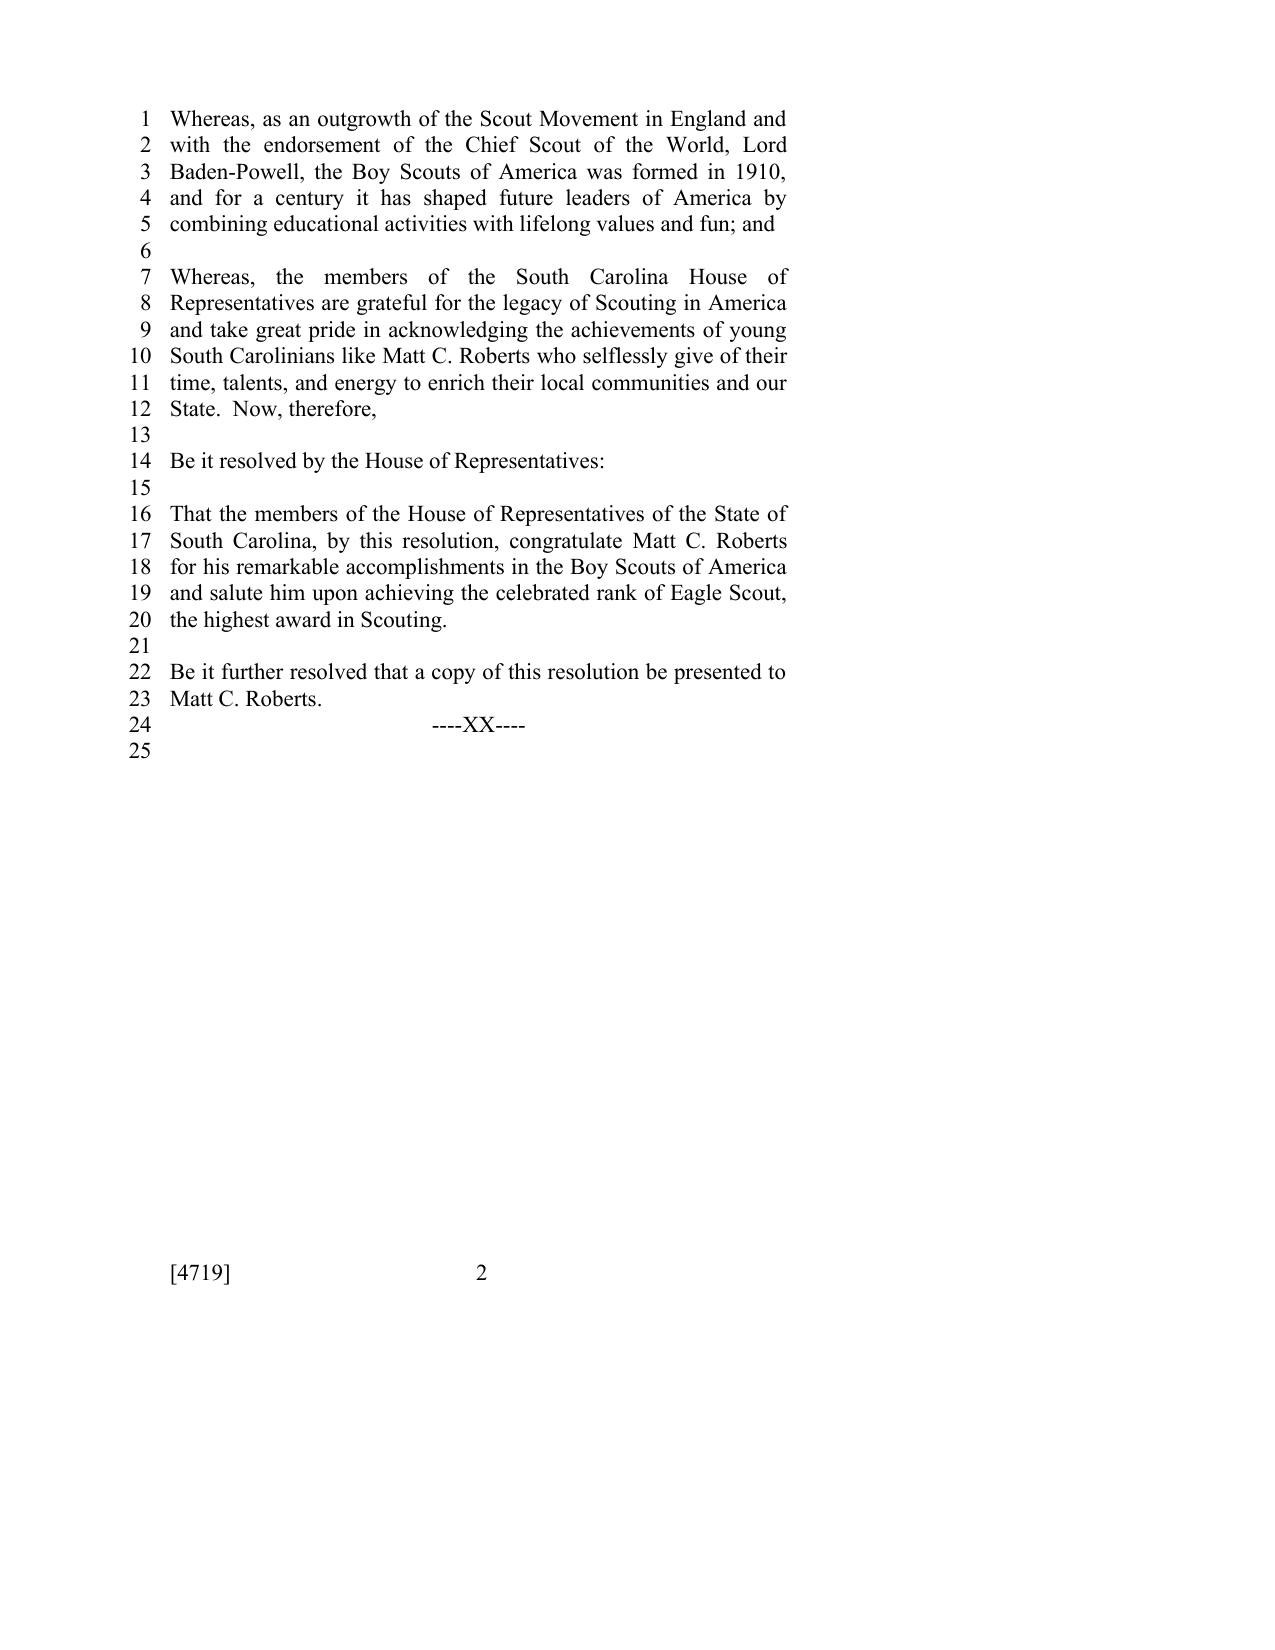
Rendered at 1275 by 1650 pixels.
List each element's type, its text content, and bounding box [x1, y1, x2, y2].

text Whereas, as an outgrowth of the Scout Movement in England and with the endorsement of the Chief Scout of the World, Lord Baden-Powell, the Boy Scouts of America was formed in 1910, and for a century it has shaped future leaders of America by combining educational activities with lifelong values and fun; and [169, 105, 787, 237]
text That the members of the House of Representatives of the State of South Carolina, by this resolution, congratulate Matt C. Roberts for his remarkable accomplishments in the Boy Scouts of America and salute him upon achieving the celebrated rank of Eagle Scout, the highest award in Scouting. [169, 500, 787, 632]
text Be it further resolved that a copy of this resolution be presented to Matt C. Roberts. [169, 658, 787, 711]
text Whereas, the members of the South Carolina House of Representatives are grateful for the legacy of Scouting in America and take great pride in acknowledging the achievements of young South Carolinians like Matt C. Roberts who selflessly give of their time, talents, and energy to enrich their local communities and our State. Now, therefore, [169, 263, 787, 421]
text ----XX---- [169, 711, 787, 737]
text Be it resolved by the House of Representatives: [169, 448, 787, 474]
